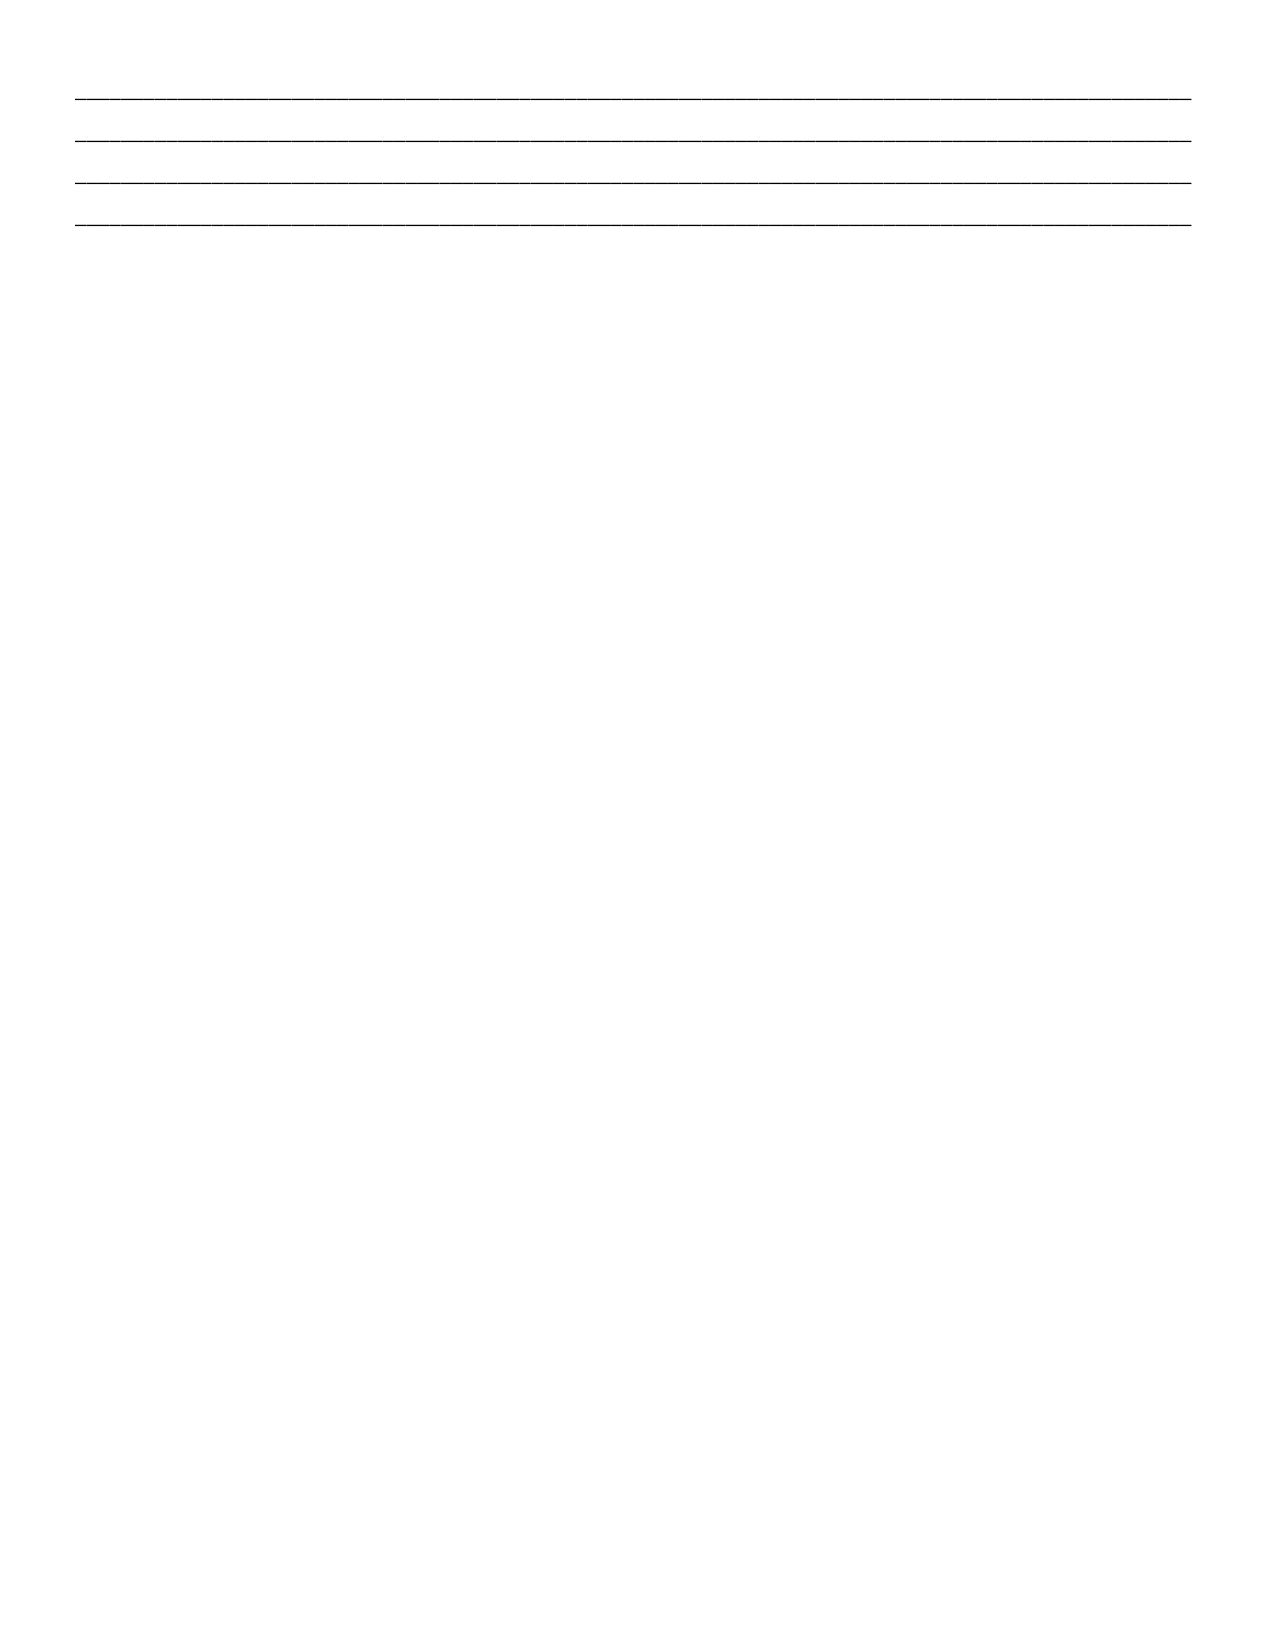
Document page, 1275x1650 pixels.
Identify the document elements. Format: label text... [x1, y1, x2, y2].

text ____________________________________________________________________________________________________________________________________________________________________________________________________ [75, 75, 1200, 145]
text ____________________________________________________________________________________________________________________________________________________________________________________________________ [75, 159, 1200, 229]
